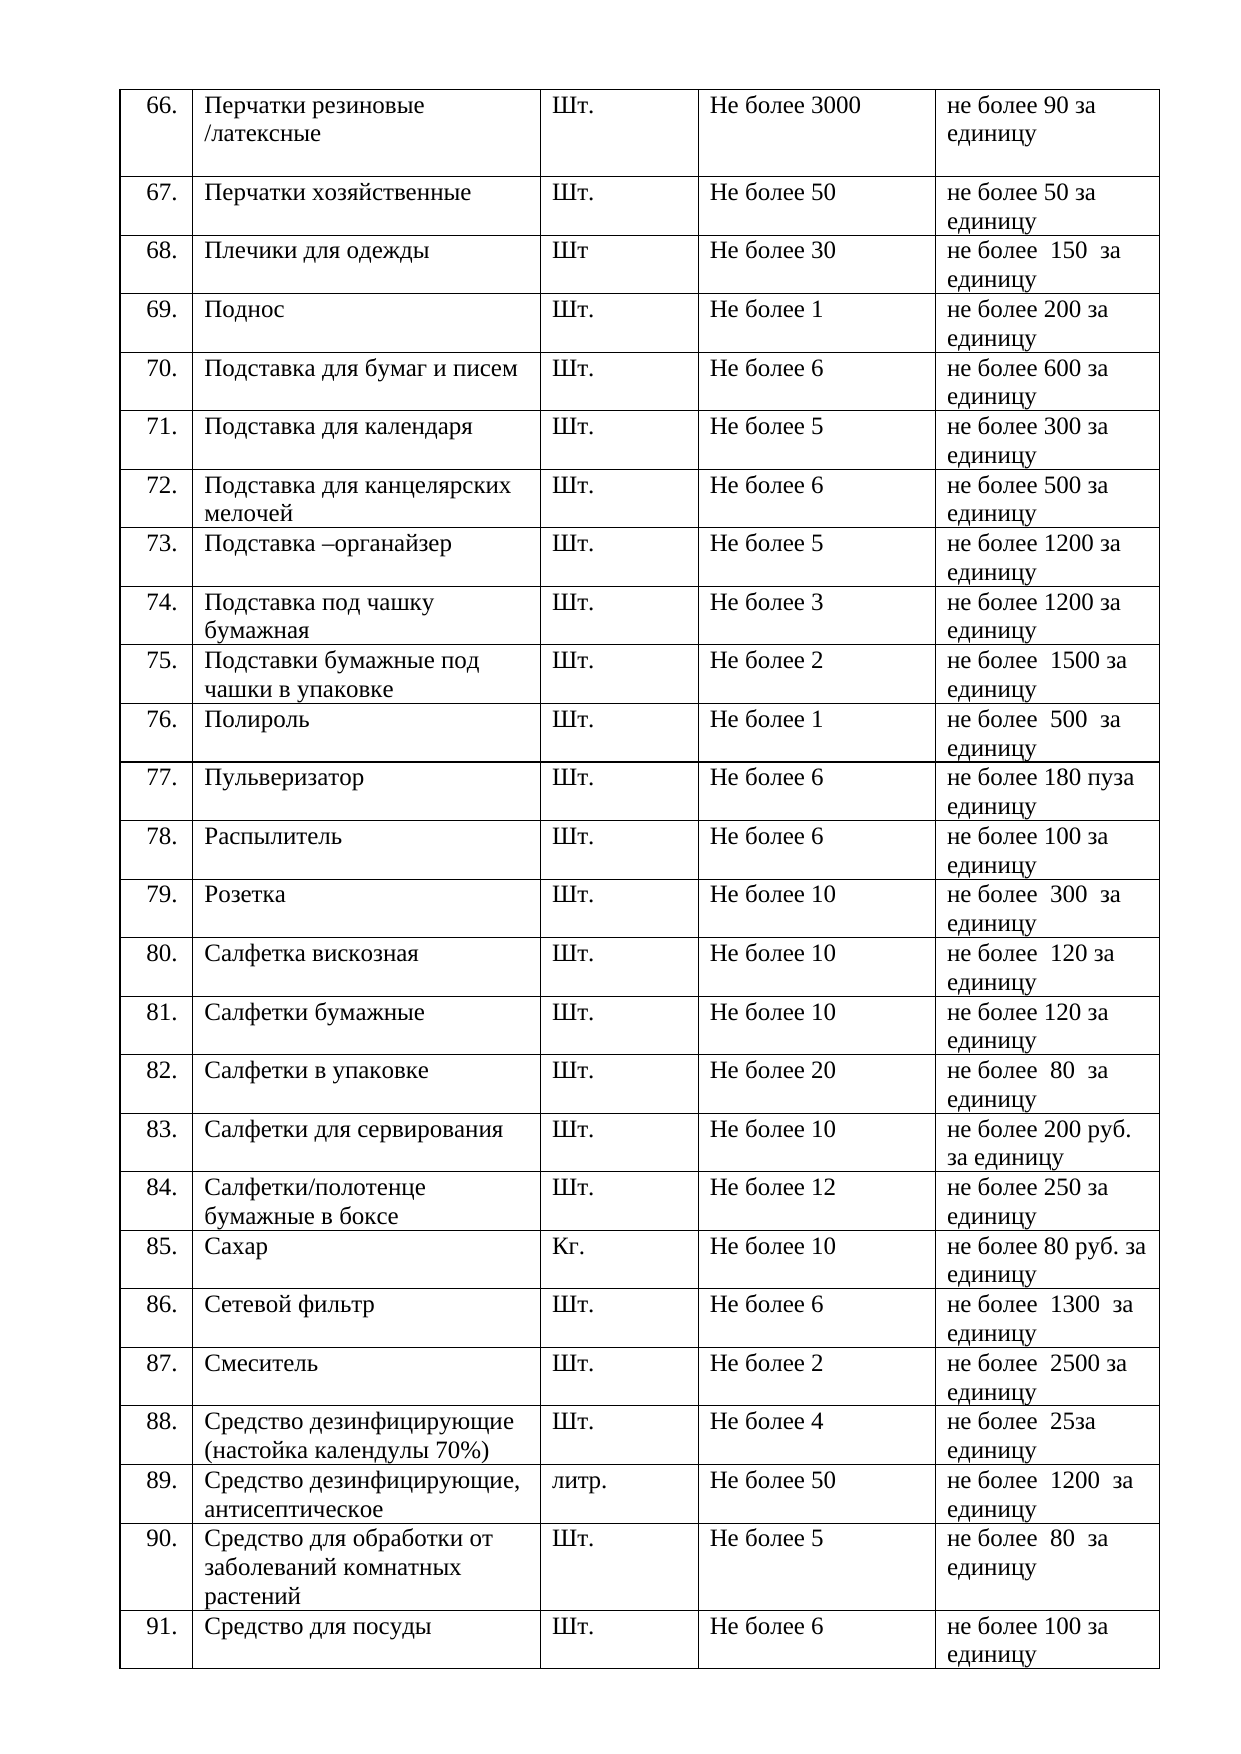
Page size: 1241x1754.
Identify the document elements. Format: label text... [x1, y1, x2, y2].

table_cell Распылитель [193, 821, 540, 878]
table_cell Розетка [193, 880, 540, 937]
table_cell Не более 10 [699, 997, 935, 1054]
table_cell [121, 1406, 192, 1464]
table_cell не более 2500 за единицу [936, 1348, 1159, 1405]
table_cell Не более 6 [699, 821, 935, 878]
table_cell Шт. [541, 177, 698, 234]
table_cell Шт. [541, 470, 698, 527]
table_cell не более 50 за единицу [936, 177, 1159, 234]
table_cell Не более 5 [699, 1524, 935, 1610]
table_cell не более 80 за единицу [936, 1055, 1159, 1113]
table_cell Не более 10 [699, 1231, 935, 1288]
table_cell Шт. [541, 1348, 698, 1405]
table_cell [121, 90, 192, 176]
table_cell [121, 938, 192, 996]
table_cell Шт. [541, 938, 698, 996]
table_cell Шт. [541, 1114, 698, 1171]
table_cell Шт. [541, 528, 698, 586]
table_cell Не более 3000 [699, 90, 935, 176]
table_cell Шт [541, 236, 698, 293]
table_cell не более 100 за единицу [936, 821, 1159, 878]
table_cell не более 300 за единицу [936, 411, 1159, 469]
table_cell Салфетки для сервирования [193, 1114, 540, 1171]
table_cell [121, 411, 192, 469]
table_cell не более 300 за единицу [936, 880, 1159, 937]
table_cell Подставка –органайзер [193, 528, 540, 586]
table_cell Не более 5 [699, 411, 935, 469]
table_cell не более 1300 за единицу [936, 1289, 1159, 1347]
table_cell Шт. [541, 763, 698, 820]
table_cell Не более 2 [699, 645, 935, 703]
table_cell [121, 353, 192, 410]
table_cell Подставка для бумаг и писем [193, 353, 540, 410]
table_cell Шт. [541, 1055, 698, 1113]
table_cell Не более 6 [699, 763, 935, 820]
table_cell Сахар [193, 1231, 540, 1288]
table_cell Салфетки/полотенце бумажные в боксе [193, 1172, 540, 1230]
table_cell Плечики для одежды [193, 236, 540, 293]
table_cell Шт. [541, 587, 698, 644]
table_cell Не более 1 [699, 704, 935, 761]
table_cell [121, 236, 192, 293]
table_cell Шт. [541, 1289, 698, 1347]
table_cell Не более 6 [699, 470, 935, 527]
table_cell Салфетки бумажные [193, 997, 540, 1054]
table_cell Шт. [541, 704, 698, 761]
table_cell [121, 704, 192, 761]
table_cell не более 500 за единицу [936, 704, 1159, 761]
table_cell Сетевой фильтр [193, 1289, 540, 1347]
table_cell Не более 20 [699, 1055, 935, 1113]
table_cell Шт. [541, 294, 698, 352]
table_cell Шт. [541, 645, 698, 703]
table_cell Поднос [193, 294, 540, 352]
table_cell Салфетки в упаковке [193, 1055, 540, 1113]
table_cell не более 1200 за единицу [936, 528, 1159, 586]
table_cell [121, 763, 192, 820]
table_cell Подставки бумажные под чашки в упаковке [193, 645, 540, 703]
table_cell Не более 10 [699, 938, 935, 996]
table_cell [121, 1611, 192, 1668]
table_cell Шт. [541, 1406, 698, 1464]
table_cell Не более 50 [699, 177, 935, 234]
table_cell не более 25за единицу [936, 1406, 1159, 1464]
table_cell [121, 1524, 192, 1610]
table_cell [121, 470, 192, 527]
table_cell Подставка под чашку бумажная [193, 587, 540, 644]
table_cell не более 1200 за единицу [936, 587, 1159, 644]
table_cell [121, 177, 192, 234]
table_cell не более 200 руб. за единицу [936, 1114, 1159, 1171]
table_cell [121, 1055, 192, 1113]
table_cell [121, 1465, 192, 1522]
table_cell не более 120 за единицу [936, 997, 1159, 1054]
table_cell [121, 1289, 192, 1347]
table_cell не более 90 за единицу [936, 90, 1159, 176]
table_cell Не более 4 [699, 1406, 935, 1464]
table_cell не более 600 за единицу [936, 353, 1159, 410]
table_cell не более 1200 за единицу [936, 1465, 1159, 1522]
table_cell [121, 1231, 192, 1288]
table_cell Салфетка вискозная [193, 938, 540, 996]
table_cell Перчатки хозяйственные [193, 177, 540, 234]
table_cell литр. [541, 1465, 698, 1522]
table_cell [121, 294, 192, 352]
table_cell Не более 1 [699, 294, 935, 352]
table_cell Шт. [541, 880, 698, 937]
table_cell [121, 1114, 192, 1171]
table_cell [121, 1172, 192, 1230]
table_cell [121, 1348, 192, 1405]
table_cell [121, 880, 192, 937]
table_cell не более 500 за единицу [936, 470, 1159, 527]
table_cell не более 100 за единицу [936, 1611, 1159, 1668]
table_cell Шт. [541, 997, 698, 1054]
table_cell Смеситель [193, 1348, 540, 1405]
table_cell [121, 997, 192, 1054]
table_cell не более 180 пуза единицу [936, 763, 1159, 820]
table_cell Не более 6 [699, 353, 935, 410]
table_cell Средство дезинфицирующие (настойка календулы 70%) [193, 1406, 540, 1464]
table_cell не более 200 за единицу [936, 294, 1159, 352]
table_cell Шт. [541, 90, 698, 176]
table_cell Не более 3 [699, 587, 935, 644]
table_cell Подставка для календаря [193, 411, 540, 469]
table_cell Не более 2 [699, 1348, 935, 1405]
table_cell Шт. [541, 411, 698, 469]
table_cell Не более 5 [699, 528, 935, 586]
table_cell Подставка для канцелярских мелочей [193, 470, 540, 527]
table_cell Шт. [541, 1172, 698, 1230]
table_cell не более 120 за единицу [936, 938, 1159, 996]
table_cell Полироль [193, 704, 540, 761]
table_cell Кг. [541, 1231, 698, 1288]
table_cell Не более 50 [699, 1465, 935, 1522]
table_cell Пульверизатор [193, 763, 540, 820]
table_cell [121, 528, 192, 586]
table_cell не более 80 за единицу [936, 1524, 1159, 1610]
table_cell Не более 6 [699, 1611, 935, 1668]
table_cell Не более 12 [699, 1172, 935, 1230]
table_cell не более 1500 за единицу [936, 645, 1159, 703]
table_cell [121, 821, 192, 878]
table_cell Шт. [541, 1524, 698, 1610]
table_cell не более 80 руб. за единицу [936, 1231, 1159, 1288]
table_cell [121, 645, 192, 703]
table_cell не более 250 за единицу [936, 1172, 1159, 1230]
table_cell Не более 30 [699, 236, 935, 293]
table_cell Средство дезинфицирующие, антисептическое [193, 1465, 540, 1522]
table_cell Средство для обработки от заболеваний комнатных растений [193, 1524, 540, 1610]
table_cell Не более 10 [699, 880, 935, 937]
table_cell Перчатки резиновые /латексные [193, 90, 540, 176]
table_cell [121, 587, 192, 644]
table_cell не более 150 за единицу [936, 236, 1159, 293]
table_cell Средство для посуды [193, 1611, 540, 1668]
table_cell Шт. [541, 353, 698, 410]
table_cell Не более 10 [699, 1114, 935, 1171]
table_cell Шт. [541, 821, 698, 878]
table_cell Шт. [541, 1611, 698, 1668]
table_cell Не более 6 [699, 1289, 935, 1347]
